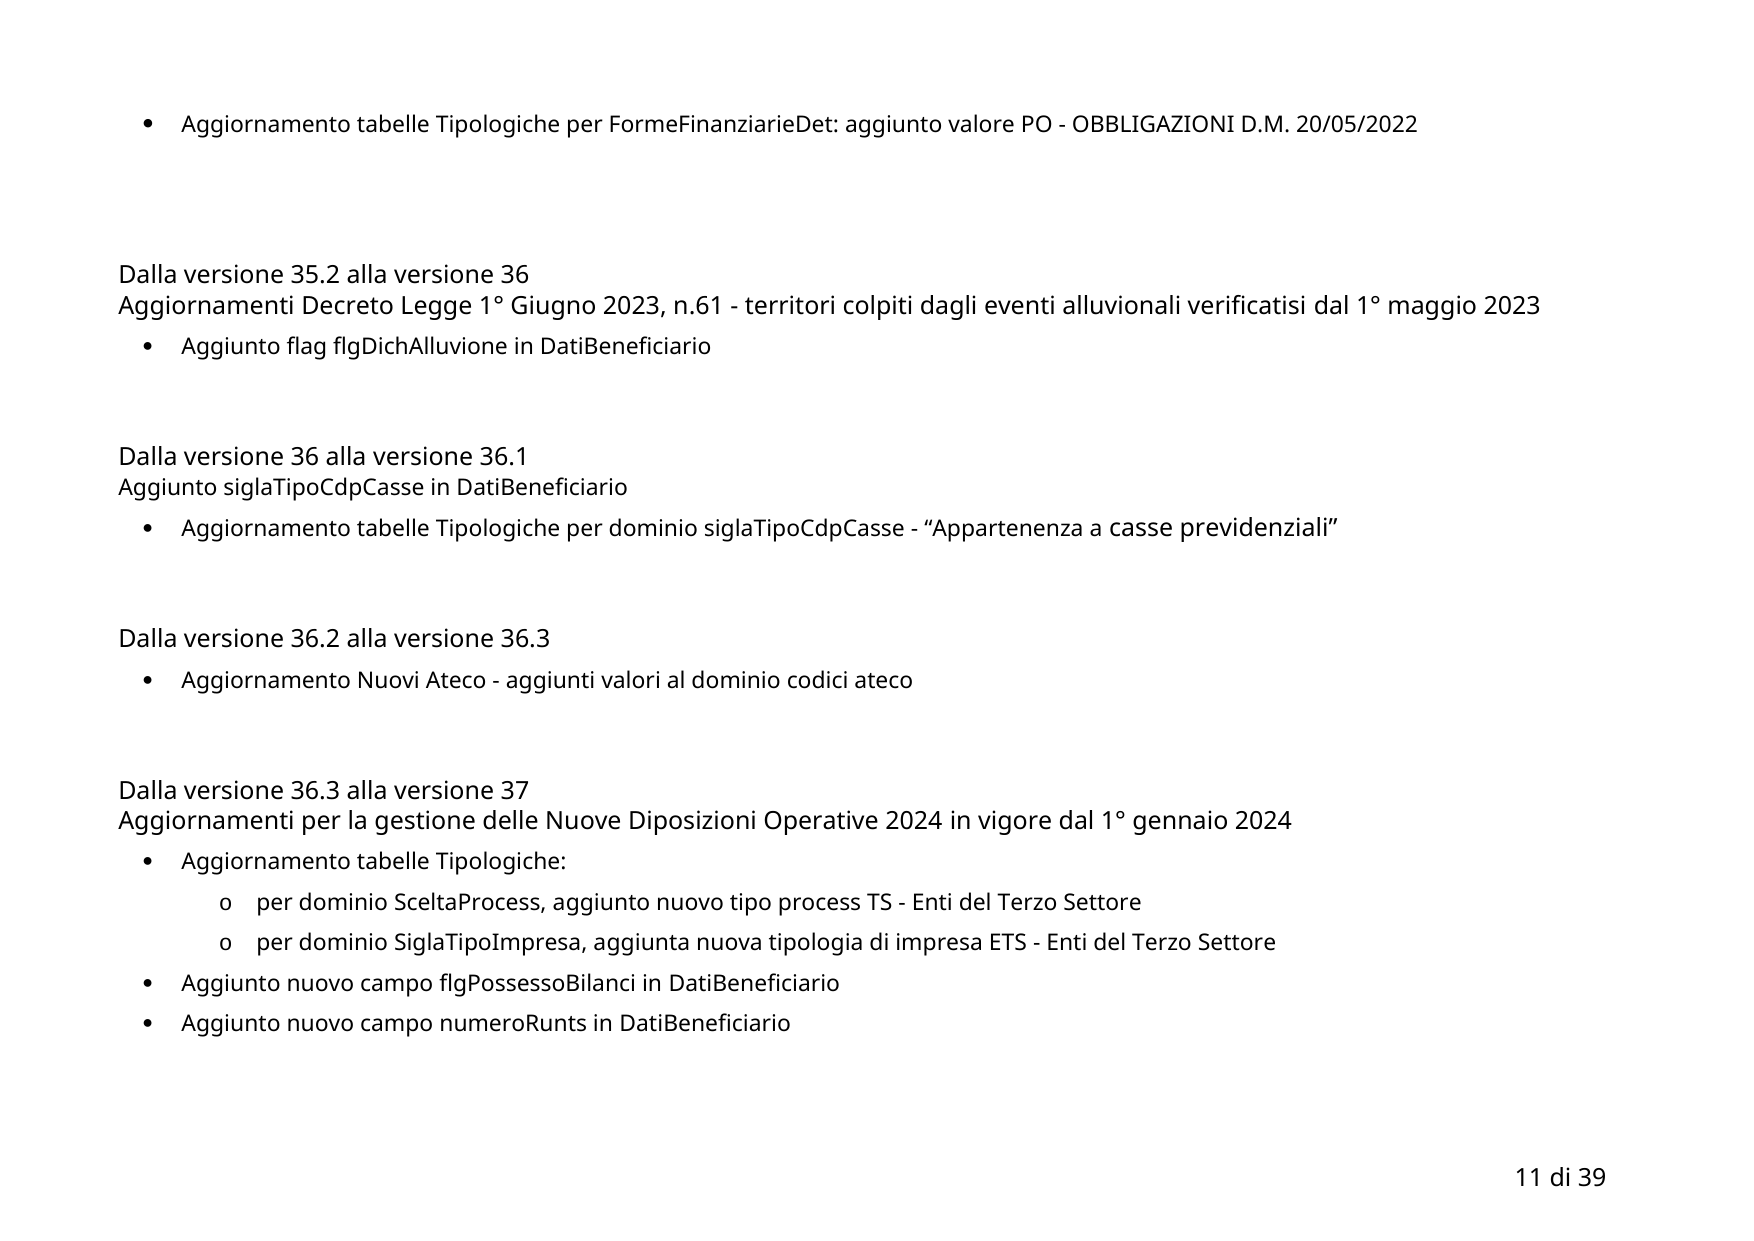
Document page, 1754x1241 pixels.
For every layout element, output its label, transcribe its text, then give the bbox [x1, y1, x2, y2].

list per dominio SiglaTipoImpresa, aggiunta nuova tipologia di impresa ETS - Enti del Terzo Settore [219, 927, 1646, 957]
text Dalla versione 36.3 alla versione 37 [118, 775, 1646, 805]
text Dalla versione 35.2 alla versione 36 [118, 260, 1646, 290]
list Aggiornamento tabelle Tipologiche per FormeFinanziarieDet: aggiunto valore PO - OBBLIGAZIONI D.M. 20/05/2022 [144, 108, 1646, 138]
text Aggiornamenti Decreto Legge 1° Giugno 2023, n.61 - territori colpiti dagli eventi alluvionali verificatisi dal 1° maggio 2023 [118, 290, 1646, 320]
list Aggiornamento tabelle Tipologiche: [144, 846, 1646, 876]
text Aggiornamenti per la gestione delle Nuove Diposizioni Operative 2024 in vigore dal 1° gennaio 2024 [118, 805, 1646, 835]
list per dominio SceltaProcess, aggiunto nuovo tipo process TS - Enti del Terzo Settore [219, 886, 1646, 916]
list Aggiunto nuovo campo flgPossessoBilanci in DatiBeneficiario [144, 967, 1646, 997]
text Aggiunto siglaTipoCdpCasse in DatiBeneficiario [118, 472, 1646, 502]
list Aggiornamento Nuovi Ateco - aggiunti valori al dominio codici ateco [144, 664, 1646, 694]
list Aggiunto flag flgDichAlluvione in DatiBeneficiario [144, 331, 1646, 361]
list Aggiornamento tabelle Tipologiche per dominio siglaTipoCdpCasse - “Appartenenza a casse previdenziali” [144, 512, 1646, 542]
list Aggiunto nuovo campo numeroRunts in DatiBeneficiario [144, 1008, 1646, 1038]
text Dalla versione 36.2 alla versione 36.3 [118, 623, 1646, 653]
text Dalla versione 36 alla versione 36.1 [118, 442, 1646, 472]
